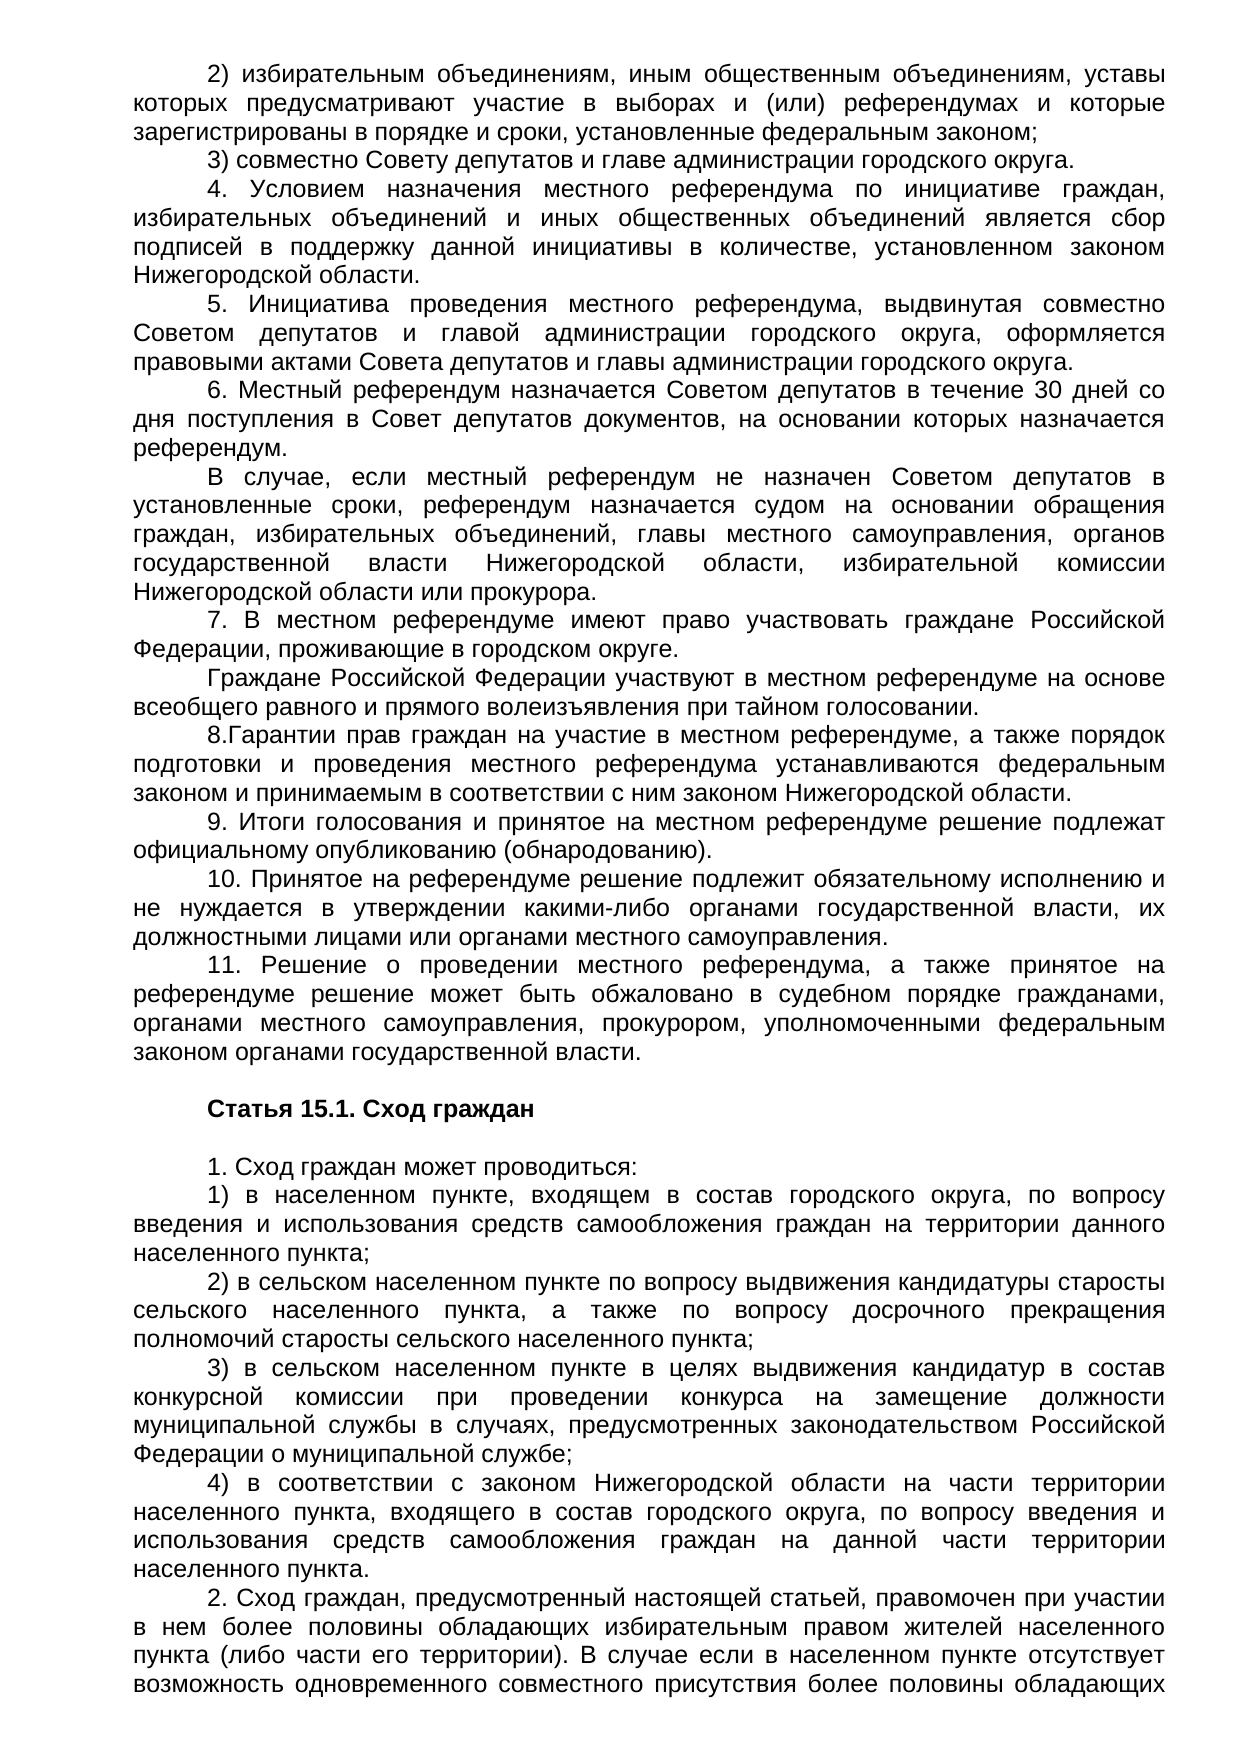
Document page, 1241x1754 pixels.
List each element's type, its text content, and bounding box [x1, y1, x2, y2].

text Граждане Российской Федерации участвуют в местном референдуме на основе всеобщего равного и прямого волеизъявления при тайном голосовании. [133, 663, 1167, 720]
text 3) совместно Совету депутатов и главе администрации городского округа. [133, 145, 1167, 174]
text 10. Принятое на референдуме решение подлежит обязательному исполнению и не нуждается в утверждении какими-либо органами государственной власти, их должностными лицами или органами местного самоуправления. [133, 864, 1167, 950]
text 4) в соответствии с законом Нижегородской области на части территории населенного пункта, входящего в состав городского округа, по вопросу введения и использования средств самообложения граждан на данной части территории населенного пункта. [133, 1468, 1167, 1583]
text В случае, если местный референдум не назначен Советом депутатов в установленные сроки, референдум назначается судом на основании обращения граждан, избирательных объединений, главы местного самоуправления, органов государственной власти Нижегородской области, избирательной комиссии Нижегородской области или прокурора. [133, 462, 1167, 605]
text Статья 15.1. Сход граждан [133, 1094, 1167, 1123]
text 1. Сход граждан может проводиться: [133, 1152, 1167, 1180]
text 11. Решение о проведении местного референдума, а также принятое на референдуме решение может быть обжаловано в судебном порядке гражданами, органами местного самоуправления, прокурором, уполномоченными федеральным законом органами государственной власти. [133, 950, 1167, 1065]
text 1) в населенном пункте, входящем в состав городского округа, по вопросу введения и использования средств самообложения граждан на территории данного населенного пункта; [133, 1180, 1167, 1267]
text 2) в сельском населенном пункте по вопросу выдвижения кандидатуры старосты сельского населенного пункта, а также по вопросу досрочного прекращения полномочий старосты сельского населенного пункта; [133, 1267, 1167, 1353]
text 7. В местном референдуме имеют право участвовать граждане Российской Федерации, проживающие в городском округе. [133, 605, 1167, 663]
text 5. Инициатива проведения местного референдума, выдвинутая совместно Советом депутатов и главой администрации городского округа, оформляется правовыми актами Совета депутатов и главы администрации городского округа. [133, 289, 1167, 375]
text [133, 1583, 1167, 1698]
text 3) в сельском населенном пункте в целях выдвижения кандидатур в состав конкурсной комиссии при проведении конкурса на замещение должности муниципальной службы в случаях, предусмотренных законодательством Российской Федерации о муниципальной службе; [133, 1353, 1167, 1468]
text 4. Условием назначения местного референдума по инициативе граждан, избирательных объединений и иных общественных объединений является сбор подписей в поддержку данной инициативы в количестве, установленном законом Нижегородской области. [133, 174, 1167, 289]
text 9. Итоги голосования и принятое на местном референдуме решение подлежат официальному опубликованию (обнародованию). [133, 807, 1167, 864]
text 8.Гарантии прав граждан на участие в местном референдуме, а также порядок подготовки и проведения местного референдума устанавливаются федеральным законом и принимаемым в соответствии с ним законом Нижегородской области. [133, 720, 1167, 807]
text 2) избирательным объединениям, иным общественным объединениям, уставы которых предусматривают участие в выборах и (или) референдумах и которые зарегистрированы в порядке и сроки, установленные федеральным законом; [133, 59, 1167, 145]
text 6. Местный референдум назначается Советом депутатов в течение 30 дней со дня поступления в Совет депутатов документов, на основании которых назначается референдум. [133, 375, 1167, 462]
